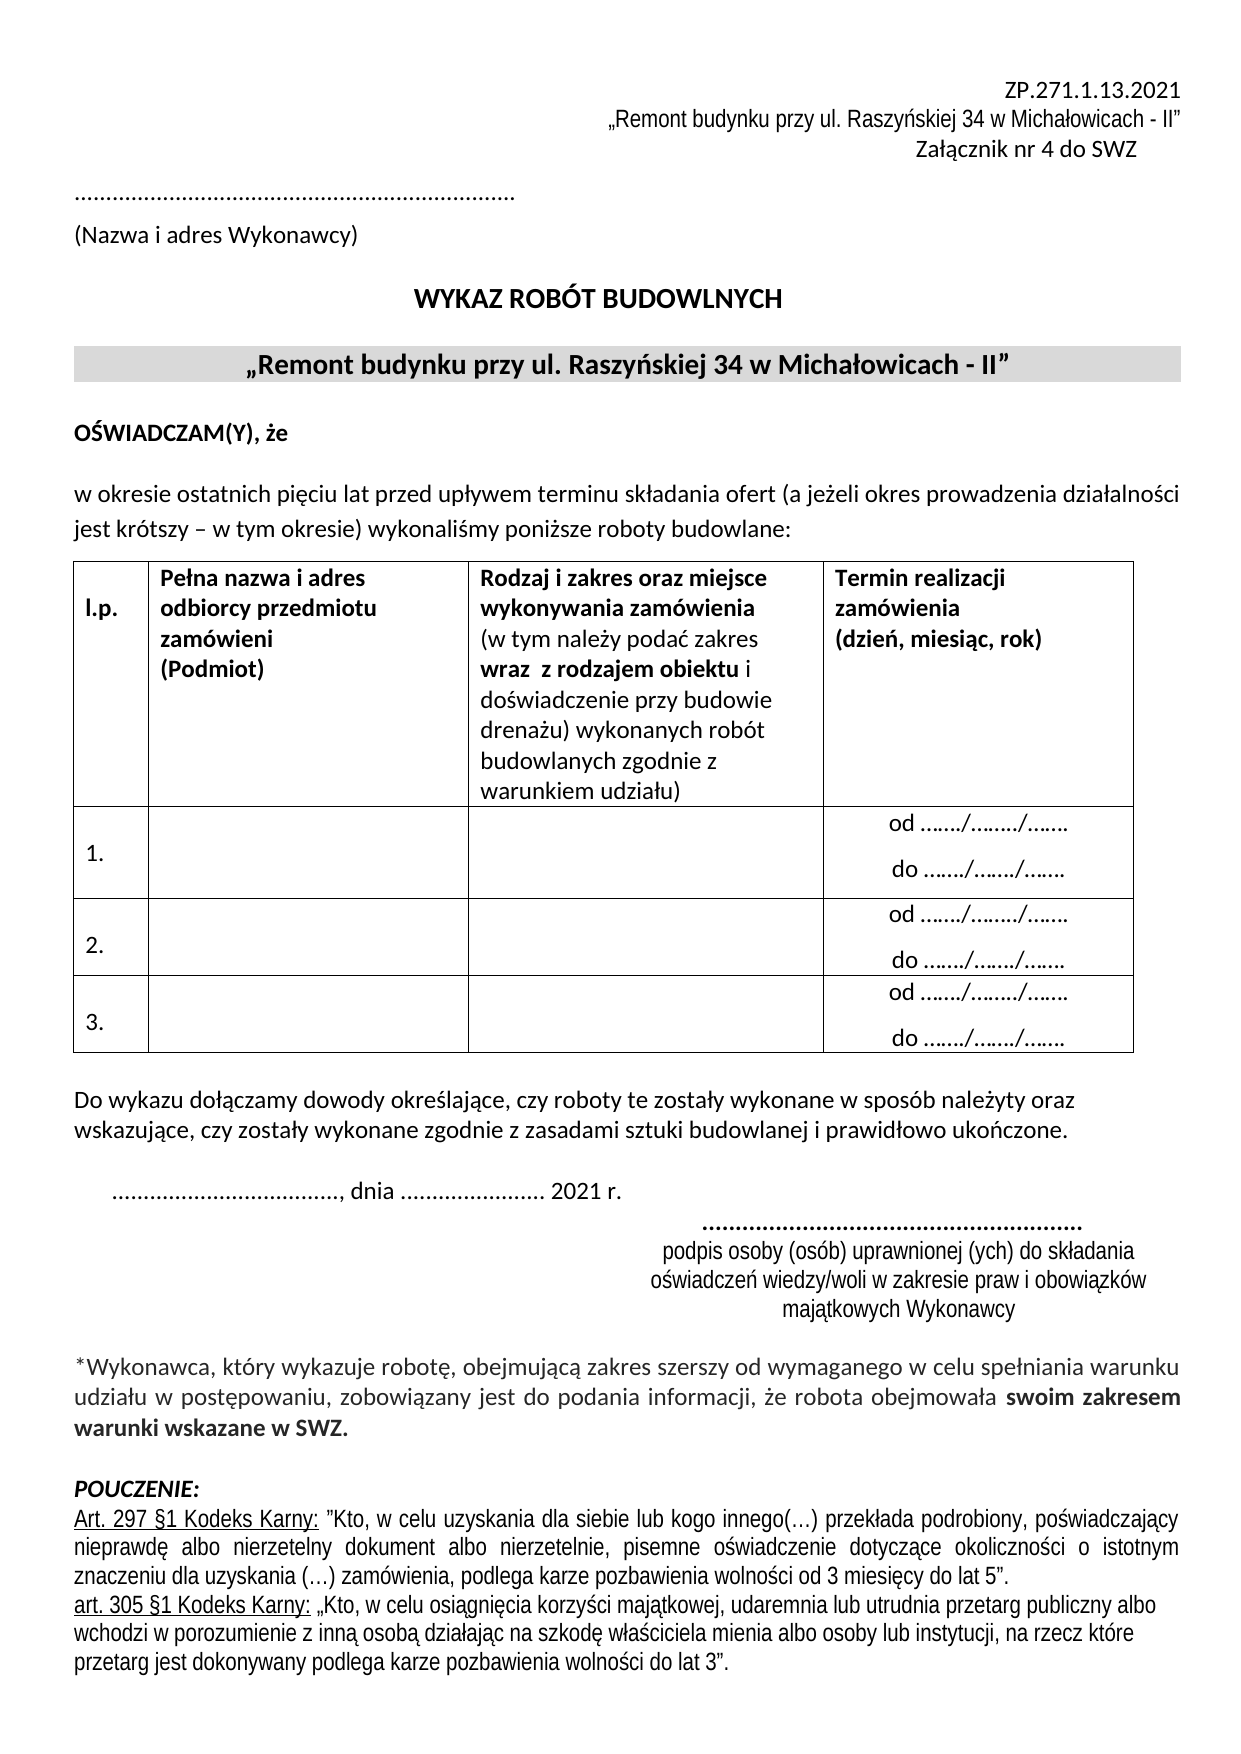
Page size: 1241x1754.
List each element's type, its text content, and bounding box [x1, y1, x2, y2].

text POUCZENIE: [74, 1473, 1181, 1504]
table_cell od ……./……../……. do ……./……./……. [824, 899, 1133, 975]
table_header Pełna nazwa i adres odbiorcy przedmiotu zamówieni (Podmiot) [149, 562, 468, 806]
table_header l.p. [74, 562, 148, 806]
text ......................................................... [74, 1206, 1177, 1236]
table_cell [469, 899, 823, 975]
text ...................................., dnia ....................... 2021 r. [111, 1175, 1181, 1206]
text w okresie ostatnich pięciu lat przed upływem terminu składania ofert (a jeżeli okres prowadzenia działalności jest krótszy – w tym okresie) wykonaliśmy poniższe roboty budowlane: [74, 478, 1181, 544]
table_cell 3. [74, 976, 148, 1052]
table_header Rodzaj i zakres oraz miejsce wykonywania zamówienia (w tym należy podać zakres wraz z rodzajem obiektu i doświadczenie przy budowie drenażu) wykonanych robót budowlanych zgodnie z warunkiem udziału) [469, 562, 823, 806]
table_header Termin realizacji zamówienia (dzień, miesiąc, rok) [824, 562, 1133, 806]
text OŚWIADCZAM(Y), że [74, 417, 1181, 448]
table_cell [469, 807, 823, 898]
table_cell od ……./……../……. do ……./……./……. [824, 807, 1133, 898]
table_cell [149, 807, 468, 898]
table_cell 1. [74, 807, 148, 898]
text „Remont budynku przy ul. Raszyńskiej 34 w Michałowicach - II” [74, 346, 1181, 382]
text Załącznik nr 4 do SWZ [916, 133, 1181, 163]
text Do wykazu dołączamy dowody określające, czy roboty te zostały wykonane w sposób należyty oraz wskazujące, czy zostały wykonane zgodnie z zasadami sztuki budowlanej i prawidłowo ukończone. [74, 1084, 1181, 1145]
table_cell [469, 976, 823, 1052]
text ...................................................................... [74, 176, 1181, 207]
text *Wykonawca, który wykazuje robotę, obejmującą zakres szerszy od wymaganego w celu spełniania warunku udziału w postępowaniu, zobowiązany jest do podania informacji, że robota obejmowała swoim zakresem warunki wskazane w SWZ. [74, 1351, 1181, 1443]
text art. 305 §1 Kodeks Karny: „Kto, w celu osiągnięcia korzyści majątkowej, udaremnia lub utrudnia przetarg publiczny albo wchodzi w porozumienie z inną osobą działając na szkodę właściciela mienia albo osoby lub instytucji, na rzecz które przetarg jest dokonywany podlega karze pozbawienia wolności do lat 3”. [74, 1589, 1181, 1676]
table_cell od ……./……../……. do ……./……./……. [824, 976, 1133, 1052]
table_cell [149, 899, 468, 975]
text WYKAZ ROBÓT BUDOWLNYCH [413, 280, 1181, 316]
text (Nazwa i adres Wykonawcy) [74, 219, 1181, 249]
table_cell [149, 976, 468, 1052]
text podpis osoby (osób) uprawnionej (ych) do składania oświadczeń wiedzy/woli w zakresie praw i obowiązków majątkowych Wykonawcy [620, 1236, 1177, 1322]
text Art. 297 §1 Kodeks Karny: ”Kto, w celu uzyskania dla siebie lub kogo innego(…) przekłada podrobiony, poświadczający nieprawdę albo nierzetelny dokument albo nierzetelnie, pisemne oświadczenie dotyczące okoliczności o istotnym znaczeniu dla uzyskania (…) zamówienia, podlega karze pozbawienia wolności od 3 miesięcy do lat 5”. [74, 1504, 1181, 1589]
table_cell 2. [74, 899, 148, 975]
